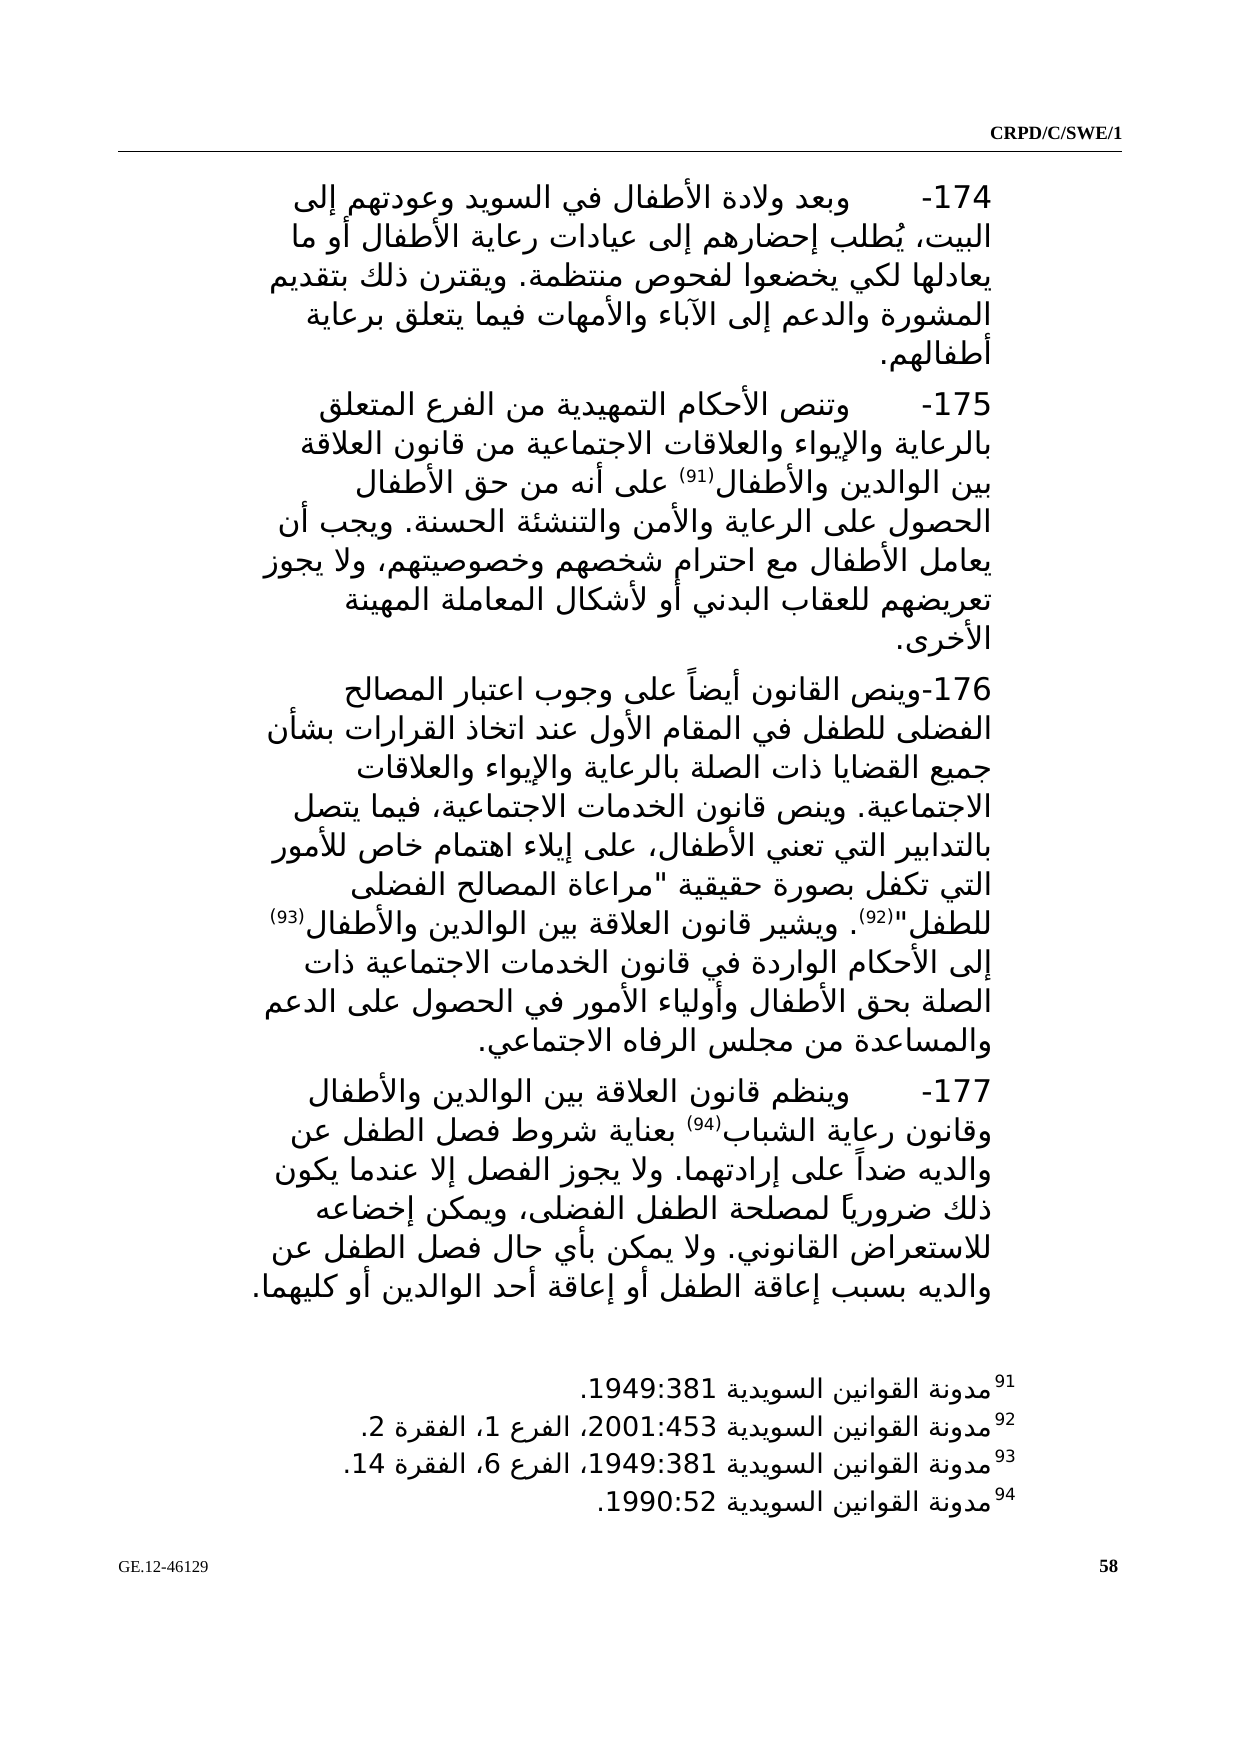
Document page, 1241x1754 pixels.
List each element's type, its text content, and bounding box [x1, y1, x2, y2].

text 175- وتنص الأحكام التمهيدية من الفرع المتعلق بالرعاية والإيواء والعلاقات الاجتماعية من قانون العلاقة بين الوالدين والأطفال() على أنه من حق الأطفال الحصول على الرعاية والأمن والتنشئة الحسنة. ويجب أن يعامل الأطفال مع احترام شخصهم وخصوصيتهم، ولا يجوز تعريضهم للعقاب البدني أو لأشكال المعاملة المهينة الأخرى. [248, 384, 992, 657]
text 176- وينص القانون أيضاً على وجوب اعتبار المصالح الفضلى للطفل في المقام الأول عند اتخاذ القرارات بشأن جميع القضايا ذات الصلة بالرعاية والإيواء والعلاقات الاجتماعية. وينص قانون الخدمات الاجتماعية، فيما يتصل بالتدابير التي تعني الأطفال، على إيلاء اهتمام خاص للأمور التي تكفل بصورة حقيقية "مراعاة المصالح الفضلى للطفل"(). ويشير قانون العلاقة بين الوالدين والأطفال() إلى الأحكام الواردة في قانون الخدمات الاجتماعية ذات الصلة بحق الأطفال وأولياء الأمور في الحصول على الدعم والمساعدة من مجلس الرفاه الاجتماعي. [248, 670, 992, 1059]
text 177- وينظم قانون العلاقة بين الوالدين والأطفال وقانون رعاية الشباب() بعناية شروط فصل الطفل عن والديه ضداً على إرادتهما. ولا يجوز الفصل إلا عندما يكون ذلك ضرورياً لمصلحة الطفل الفضلى، ويمكن إخضاعه للاستعراض القانوني. ولا يمكن بأي حال فصل الطفل عن والديه بسبب إعاقة الطفل أو إعاقة أحد الوالدين أو كليهما. [248, 1072, 992, 1306]
text 174- وبعد ولادة الأطفال في السويد وعودتهم إلى البيت، يُطلب إحضارهم إلى عيادات رعاية الأطفال أو ما يعادلها لكي يخضعوا لفحوص منتظمة. ويقترن ذلك بتقديم المشورة والدعم إلى الآباء والأمهات فيما يتعلق برعاية أطفالهم. [248, 177, 992, 372]
